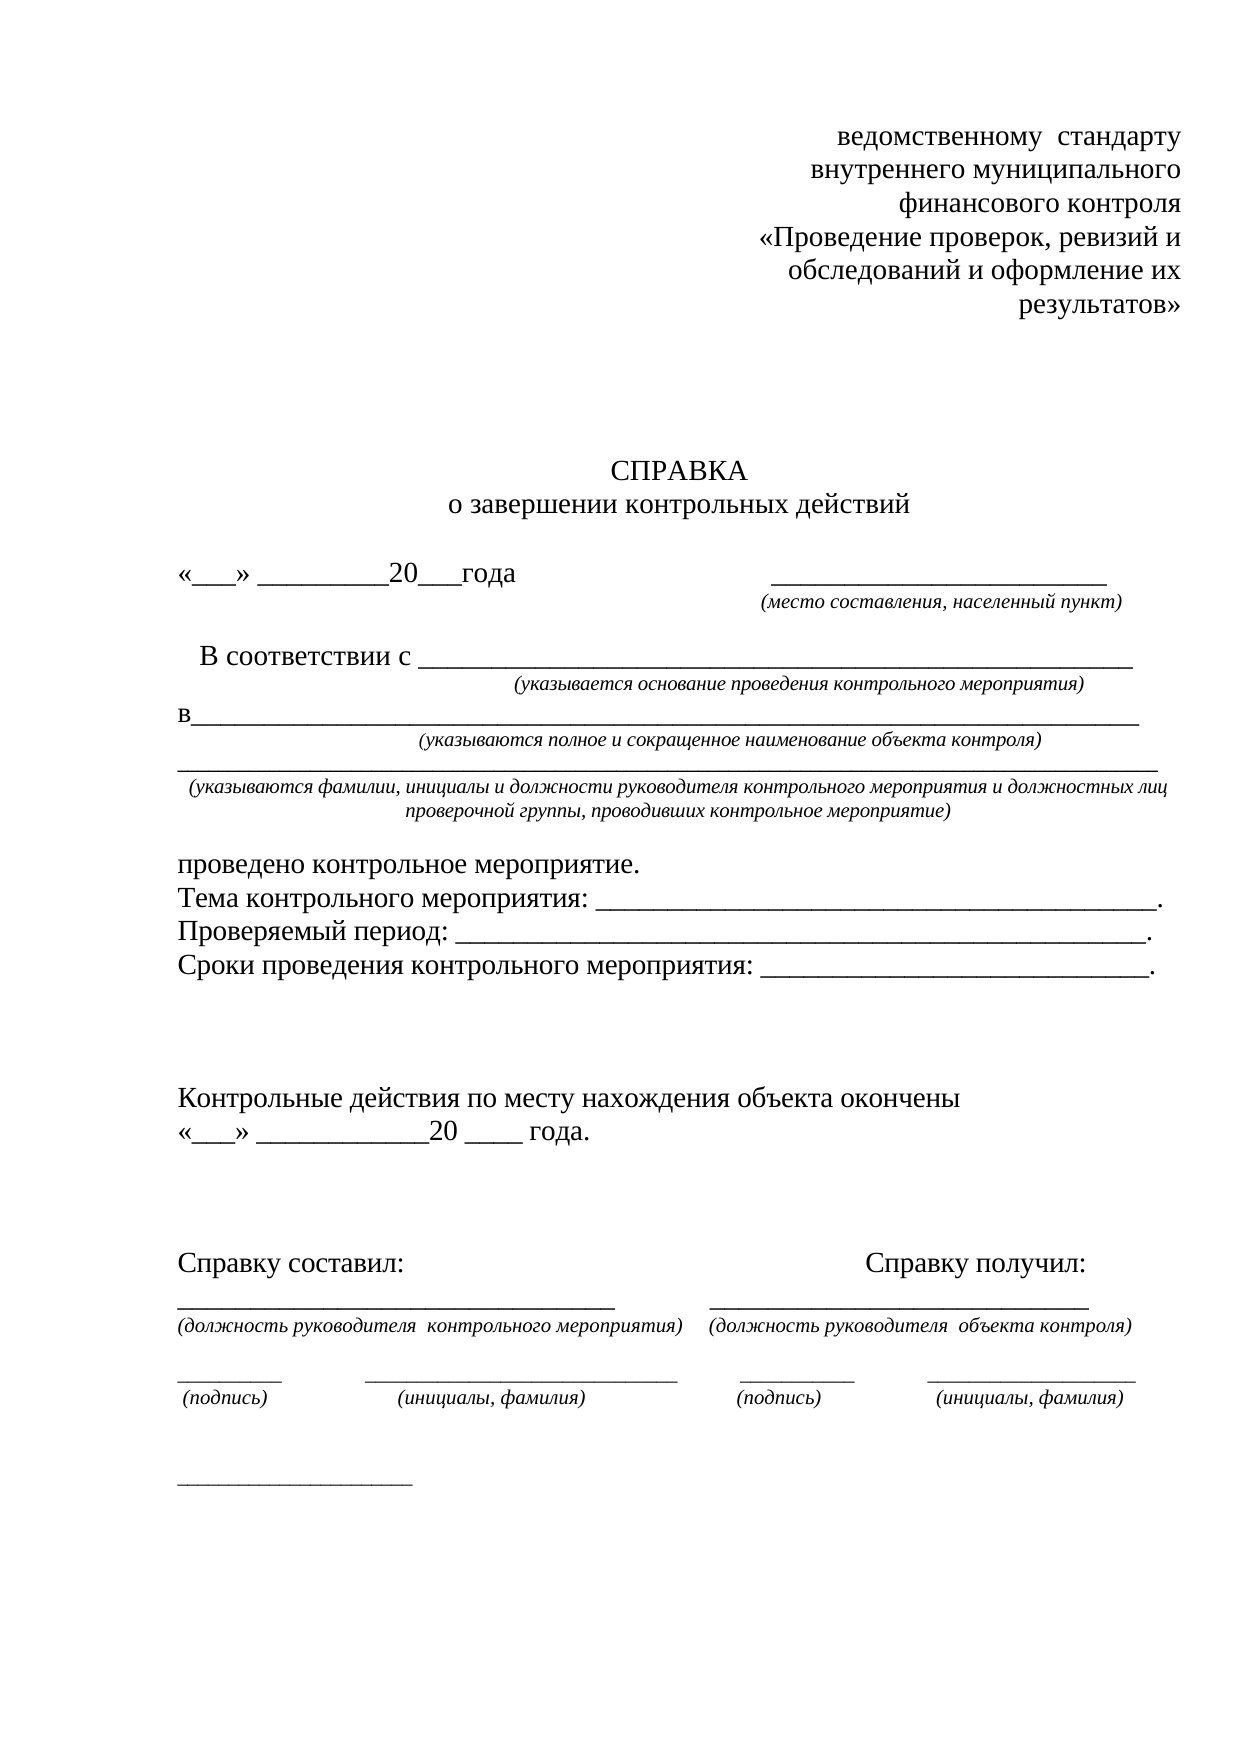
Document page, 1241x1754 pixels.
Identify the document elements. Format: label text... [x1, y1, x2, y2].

text Проверяемый период: ________________________________________________. [177, 913, 1179, 947]
text «___» _________20___года _______________________ [177, 555, 1181, 589]
text Сроки проведения контрольного мероприятия: ___________________________. [177, 947, 1179, 981]
text В соответствии с _________________________________________________ [177, 638, 1181, 672]
text Тема контрольного мероприятия: _______________________________________. [177, 880, 1179, 913]
text обследований и оформление их [177, 252, 1181, 286]
text _______________________ [177, 1465, 1160, 1488]
text (указывается основание проведения контрольного мероприятия) [177, 672, 1179, 695]
text ведомственному стандарту [177, 118, 1181, 152]
text финансового контроля [177, 185, 1181, 219]
text результатов» [177, 286, 1181, 319]
text __________ ______________________________ ___________ ____________________ [177, 1361, 1181, 1385]
text внутреннего муниципального [177, 152, 1181, 185]
text проведено контрольное мероприятие. [177, 846, 1179, 880]
text Контрольные действия по месту нахождения объекта окончены [177, 1081, 1179, 1114]
text о завершении контрольных действий [177, 486, 1181, 520]
text ________________________________________________________________________________________________ [177, 751, 1160, 774]
text «Проведение проверок, ревизий и [177, 219, 1181, 252]
text (должность руководителя контрольного мероприятия) (должность руководителя объекта контроля) [177, 1313, 1133, 1337]
text (место составления, населенный пункт) [177, 589, 1181, 613]
text СПРАВКА [177, 453, 1181, 486]
text «___» ____________20 ____ года. [177, 1114, 1179, 1147]
text (указываются полное и сокращенное наименование объекта контроля) [177, 728, 1160, 751]
text (указываются фамилии, инициалы и должности руководителя контрольного мероприятия и должностных лиц проверочной группы, проводивших контрольное мероприятие) [177, 774, 1179, 822]
text Справку составил: Справку получил: [177, 1246, 1179, 1279]
text в_________________________________________________________________ [177, 695, 1181, 728]
text ______________________________ __________________________ [177, 1279, 1118, 1313]
text (подпись) (инициалы, фамилия) (подпись) (инициалы, фамилия) [177, 1385, 1181, 1409]
